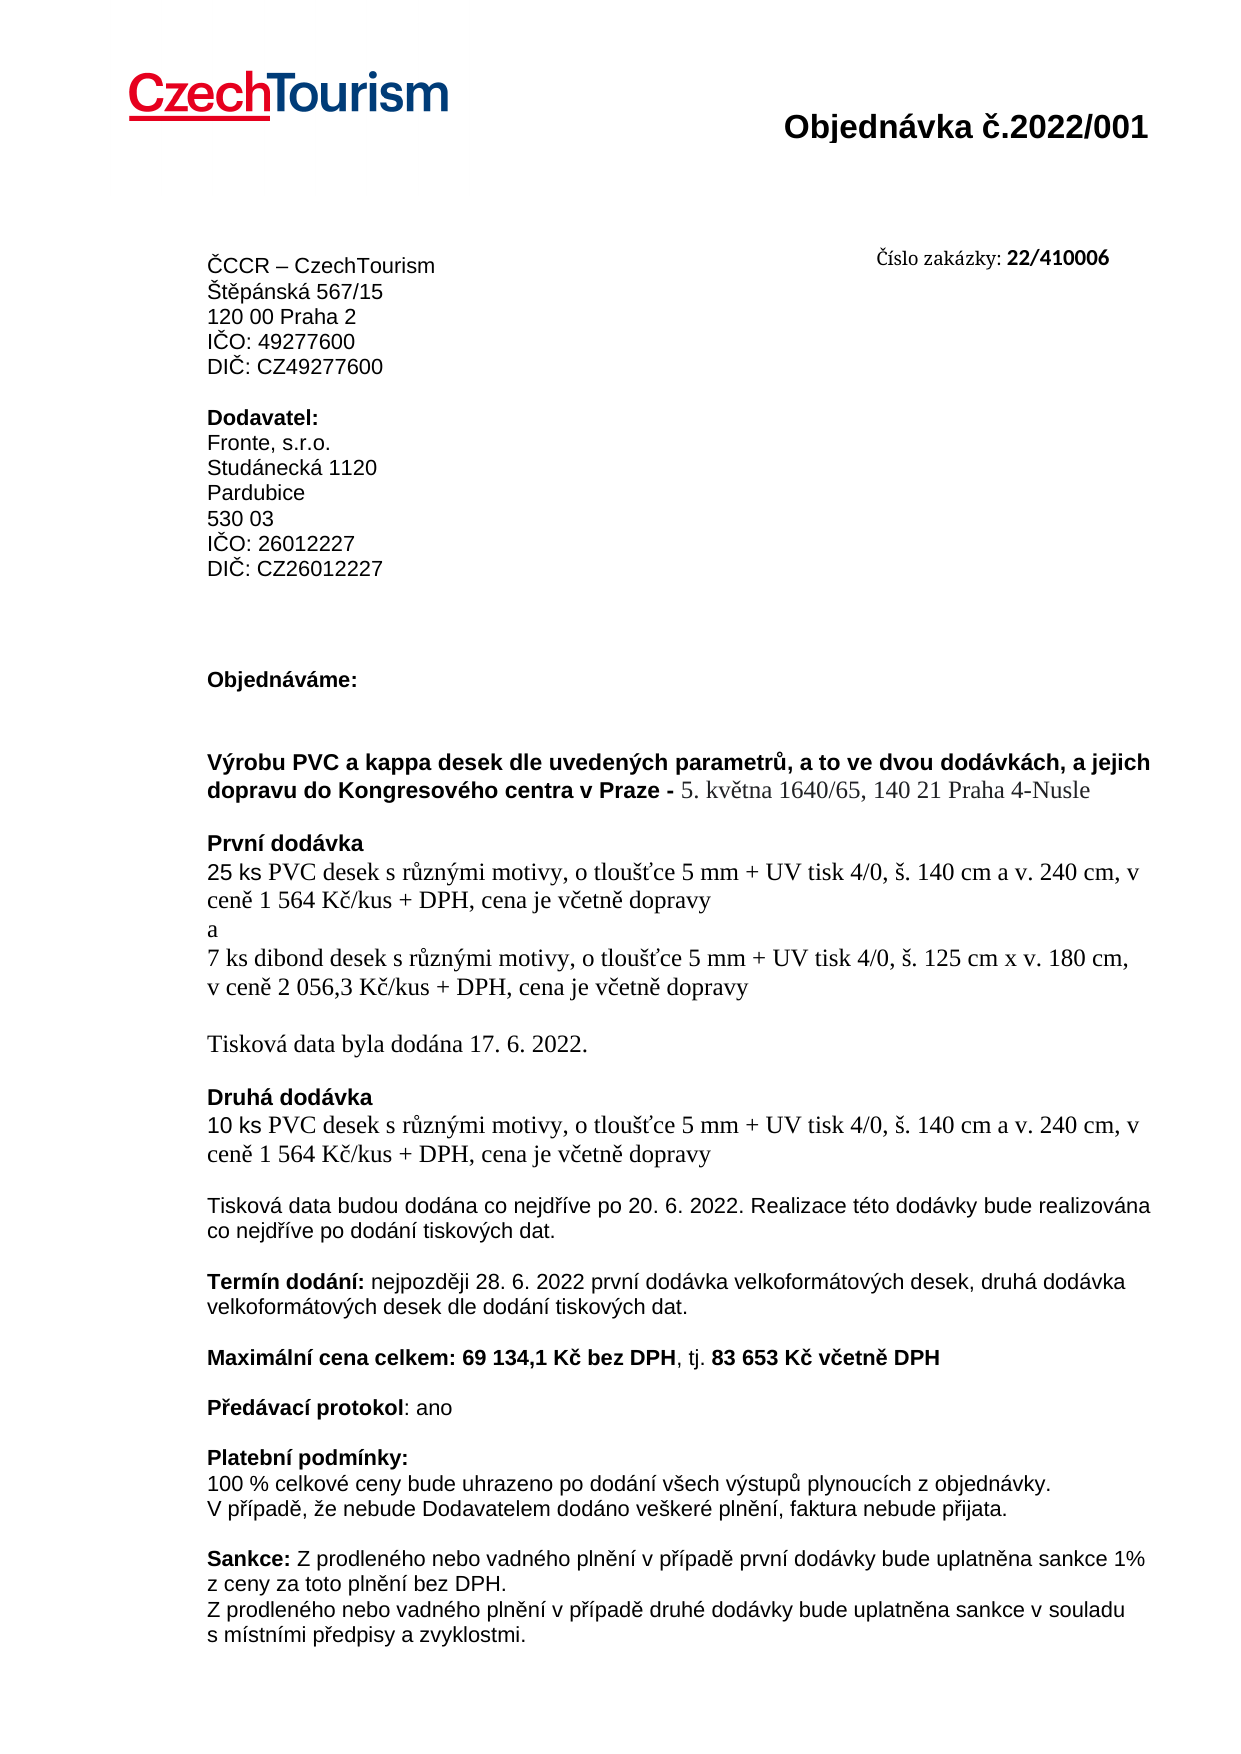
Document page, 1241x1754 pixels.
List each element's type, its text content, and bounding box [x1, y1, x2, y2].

text Pardubice [207, 480, 1152, 505]
text a [207, 914, 1152, 943]
text Objednáváme: [207, 667, 1152, 692]
text Druhá dodávka [207, 1084, 1152, 1111]
text Předávací protokol: ano [207, 1395, 1152, 1420]
text Fronte, s.r.o. Studánecká 1120 [207, 430, 1152, 480]
text Tisková data budou dodána co nejdříve po 20. 6. 2022. Realizace této dodávky bude realizována co nejdříve po dodání tiskových dat. [207, 1193, 1152, 1244]
text Platební podmínky: [207, 1445, 1152, 1471]
text DIČ: CZ49277600 [207, 354, 1152, 379]
text První dodávka [207, 830, 1152, 857]
text ČCCR – CzechTourism [207, 253, 860, 278]
text 10 ks PVC desek s různými motivy, o tloušťce 5 mm + UV tisk 4/0, š. 140 cm a v. 240 cm, v ceně 1 564 Kč/kus + DPH, cena je včetně dopravy [207, 1111, 1152, 1168]
text 7 ks dibond desek s různými motivy, o tloušťce 5 mm + UV tisk 4/0, š. 125 cm x v. 180 cm, v ceně 2 056,3 Kč/kus + DPH, cena je včetně dopravy [207, 943, 1152, 1000]
text DIČ: CZ26012227 [207, 556, 1152, 581]
text Sankce: Z prodleného nebo vadného plnění v případě první dodávky bude uplatněna sankce 1% z ceny za toto plnění bez DPH. [207, 1546, 1152, 1597]
text Termín dodání: nejpozději 28. 6. 2022 první dodávka velkoformátových desek, druhá dodávka velkoformátových desek dle dodání tiskových dat. [207, 1244, 1152, 1319]
text Štěpánská 567/15 [207, 278, 860, 304]
text Dodavatel: [207, 404, 1152, 430]
text Z prodleného nebo vadného plnění v případě druhé dodávky bude uplatněna sankce v souladu s místními předpisy a zvyklostmi. [207, 1597, 1152, 1647]
text 530 03 [207, 505, 1152, 531]
text Maximální cena celkem: 69 134,1 Kč bez DPH, tj. 83 653 Kč včetně DPH [207, 1344, 1152, 1370]
text Tisková data byla dodána 17. 6. 2022. [207, 1029, 1152, 1058]
text 100 % celkové ceny bude uhrazeno po dodání všech výstupů plynoucích z objednávky. V případě, že nebude Dodavatelem dodáno veškeré plnění, faktura nebude přijata. [207, 1471, 1152, 1521]
text 120 00 Praha 2 IČO: 49277600 [207, 304, 1152, 354]
picture [59, 0, 521, 196]
text 25 ks PVC desek s různými motivy, o tloušťce 5 mm + UV tisk 4/0, š. 140 cm a v. 240 cm, v ceně 1 564 Kč/kus + DPH, cena je včetně dopravy [207, 857, 1152, 914]
text IČO: 26012227 [207, 531, 1152, 556]
text Výrobu PVC a kappa desek dle uvedených parametrů, a to ve dvou dodávkách, a jejich dopravu do Kongresového centra v Praze - 5. května 1640/65, 140 21 Praha 4-Nusle [207, 749, 1152, 804]
